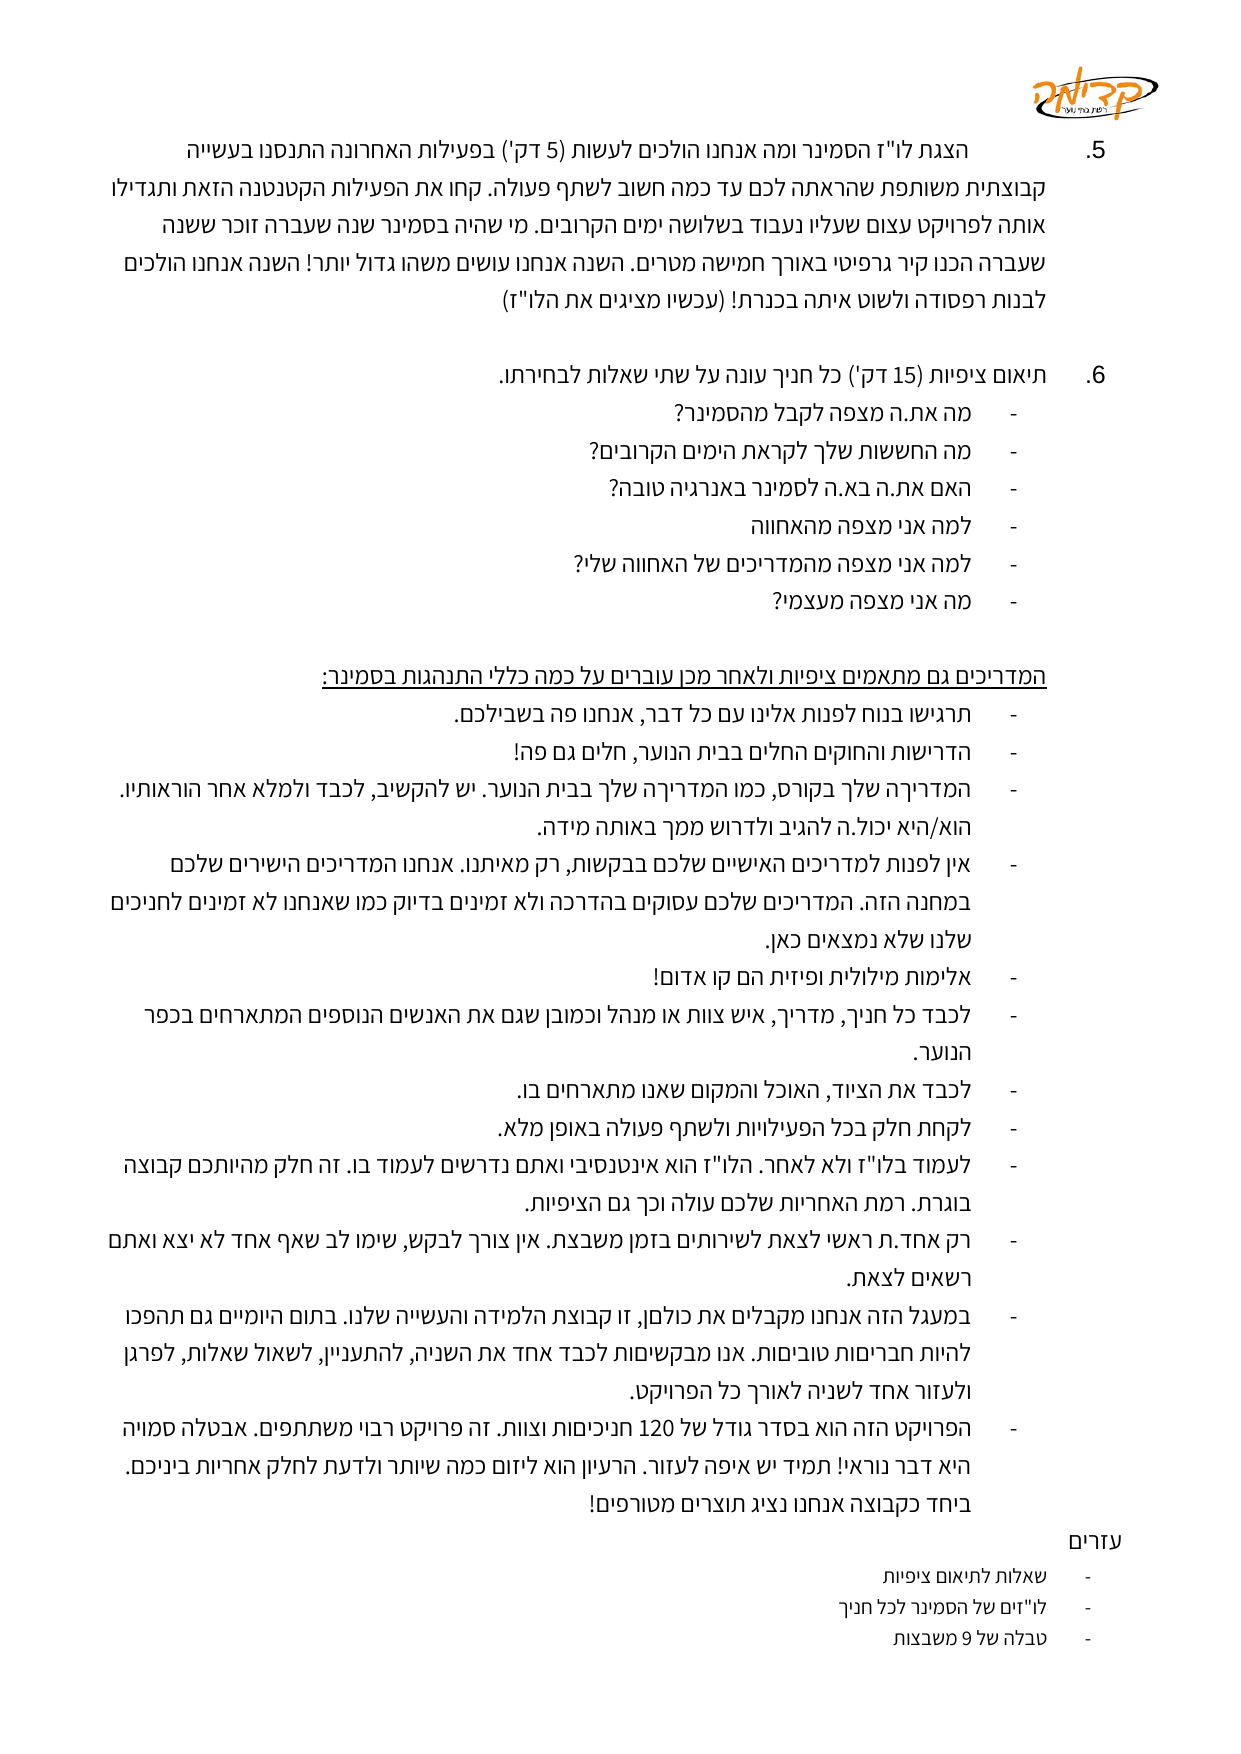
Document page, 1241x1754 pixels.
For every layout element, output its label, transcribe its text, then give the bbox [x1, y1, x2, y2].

list למה אני מצפה מהמדריכים של האחווה שלי? [104, 546, 1010, 579]
list לעמוד בלו"ז ולא לאחר. הלו"ז הוא אינטנסיבי ואתם נדרשים לעמוד בו. זה חלק מהיותכם קבוצה בוגרת. רמת האחריות שלכם עולה וכך גם הציפיות. [104, 1148, 1010, 1218]
list מה את.ה מצפה לקבל מהסמינר? [104, 396, 1010, 429]
list למה אני מצפה מהאחווה [104, 509, 1010, 542]
list מה החששות שלך לקראת הימים הקרובים? [104, 434, 1010, 466]
text עזרים [104, 1524, 1122, 1557]
picture [1025, 51, 1162, 129]
list תרגישו בנוח לפנות אלינו עם כל דבר, אנחנו פה בשבילכם. [104, 697, 1010, 729]
list לכבד כל חניך, מדריך, איש צוות או מנהל וכמובן שגם את האנשים הנוספים המתארחים בכפר הנוער. [104, 998, 1010, 1068]
list הדרישות והחוקים החלים בבית הנוער, חלים גם פה! [104, 734, 1010, 767]
list הצגת לו"ז הסמינר ומה אנחנו הולכים לעשות (5 דק') בפעילות האחרונה התנסנו בעשייה קבוצתית משותפת שהראתה לכם עד כמה חשוב לשתף פעולה. קחו את הפעילות הקטנטנה הזאת ותגדילו אותה לפרויקט עצום שעליו נעבוד בשלושה ימים הקרובים. מי שהיה בסמינר שנה שעברה זוכר ששנה שעברה הכנו קיר גרפיטי באורך חמישה מטרים. השנה אנחנו עושים משהו גדול יותר! השנה אנחנו הולכים לבנות רפסודה ולשוט איתה בכנרת! (עכשיו מציגים את הלו"ז) [104, 133, 1085, 316]
list מה אני מצפה מעצמי? [104, 584, 1010, 617]
list אלימות מילולית ופיזית הם קו אדום! [104, 960, 1010, 993]
list המדריךה שלך בקורס, כמו המדריךה שלך בבית הנוער. יש להקשיב, לכבד ולמלא אחר הוראותיו. הוא/היא יכול.ה להגיב ולדרוש ממך באותה מידה. [104, 772, 1010, 842]
list הפרויקט הזה הוא בסדר גודל של 120 חניכיםות וצוות. זה פרויקט רבוי משתתפים. אבטלה סמויה היא דבר נוראי! תמיד יש איפה לעזור. הרעיון הוא ליזום כמה שיותר ולדעת לחלק אחריות ביניכם. ביחד כקבוצה אנחנו נציג תוצרים מטורפים! [104, 1411, 1010, 1519]
list שאלות לתיאום ציפיות [104, 1562, 1085, 1589]
list לו"זים של הסמינר לכל חניך [104, 1593, 1085, 1620]
list האם את.ה בא.ה לסמינר באנרגיה טובה? [104, 471, 1010, 504]
list טבלה של 9 משבצות [104, 1624, 1085, 1652]
list לקחת חלק בכל הפעילויות ולשתף פעולה באופן מלא. [104, 1111, 1010, 1143]
list אין לפנות למדריכים האישיים שלכם בבקשות, רק מאיתנו. אנחנו המדריכים הישירים שלכם במחנה הזה. המדריכים שלכם עסוקים בהדרכה ולא זמינים בדיוק כמו שאנחנו לא זמינים לחניכים שלנו שלא נמצאים כאן. [104, 847, 1010, 955]
text המדריכים גם מתאמים ציפיות ולאחר מכן עוברים על כמה כללי התנהגות בסמינר: [104, 659, 1122, 692]
list תיאום ציפיות (15 דק') כל חניך עונה על שתי שאלות לבחירתו. [104, 358, 1085, 391]
list במעגל הזה אנחנו מקבלים את כולםן, זו קבוצת הלמידה והעשייה שלנו. בתום היומיים גם תהפכו להיות חבריםות טוביםות. אנו מבקשיםות לכבד אחד את השניה, להתעניין, לשאול שאלות, לפרגן ולעזור אחד לשניה לאורך כל הפרויקט. [104, 1298, 1010, 1406]
list רק אחד.ת ראשי לצאת לשירותים בזמן משבצת. אין צורך לבקש, שימו לב שאף אחד לא יצא ואתם רשאים לצאת. [104, 1223, 1010, 1294]
list לכבד את הציוד, האוכל והמקום שאנו מתארחים בו. [104, 1073, 1010, 1106]
